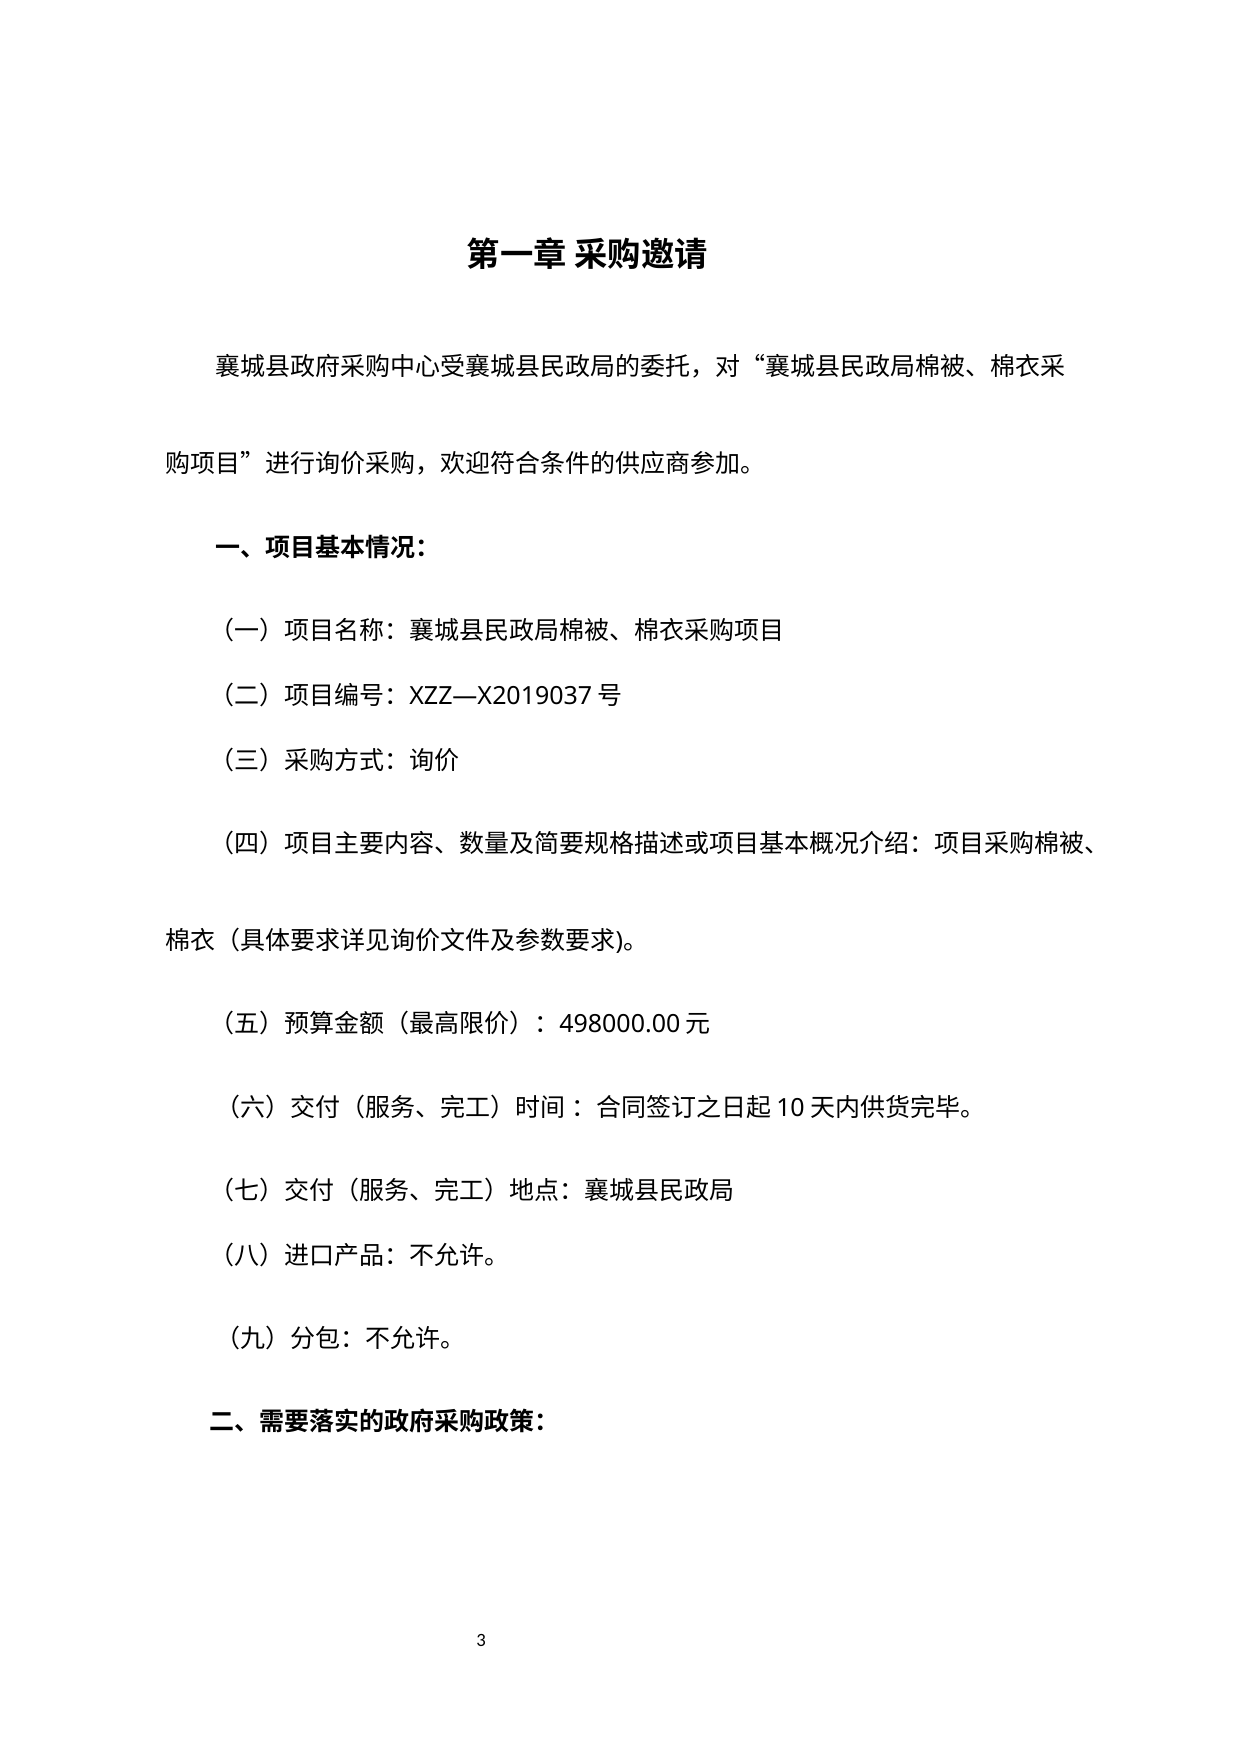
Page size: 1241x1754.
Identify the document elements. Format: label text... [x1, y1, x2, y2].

text （八）进口产品：不允许。 [165, 1221, 1087, 1286]
text （一）项目名称：襄城县民政局棉被、棉衣采购项目 [165, 596, 1087, 661]
text 第一章 采购邀请 [165, 219, 1087, 284]
text 二、需要落实的政府采购政策： [165, 1387, 1087, 1452]
text （六）交付（服务、完工）时间 ：合同签订之日起10天内供货完毕。 [165, 1073, 1087, 1138]
text 一、项目基本情况： [165, 513, 1087, 578]
text （九）分包：不允许。 [165, 1304, 1087, 1369]
text （二）项目编号：XZZ—X2019037号 [165, 661, 1087, 726]
text （四）项目主要内容、数量及简要规格描述或项目基本概况介绍：项目采购棉被、棉衣（具体要求详见询价文件及参数要求)。 [165, 809, 1087, 971]
text （七）交付（服务、完工）地点：襄城县民政局 [165, 1156, 1087, 1221]
text （三）采购方式：询价 [165, 726, 1087, 791]
text （五）预算金额（最高限价）：498000.00元 [165, 989, 1087, 1054]
text 襄城县政府采购中心受襄城县民政局的委托，对“襄城县民政局棉被、棉衣采购项目”进行询价采购，欢迎符合条件的供应商参加。 [165, 332, 1087, 494]
